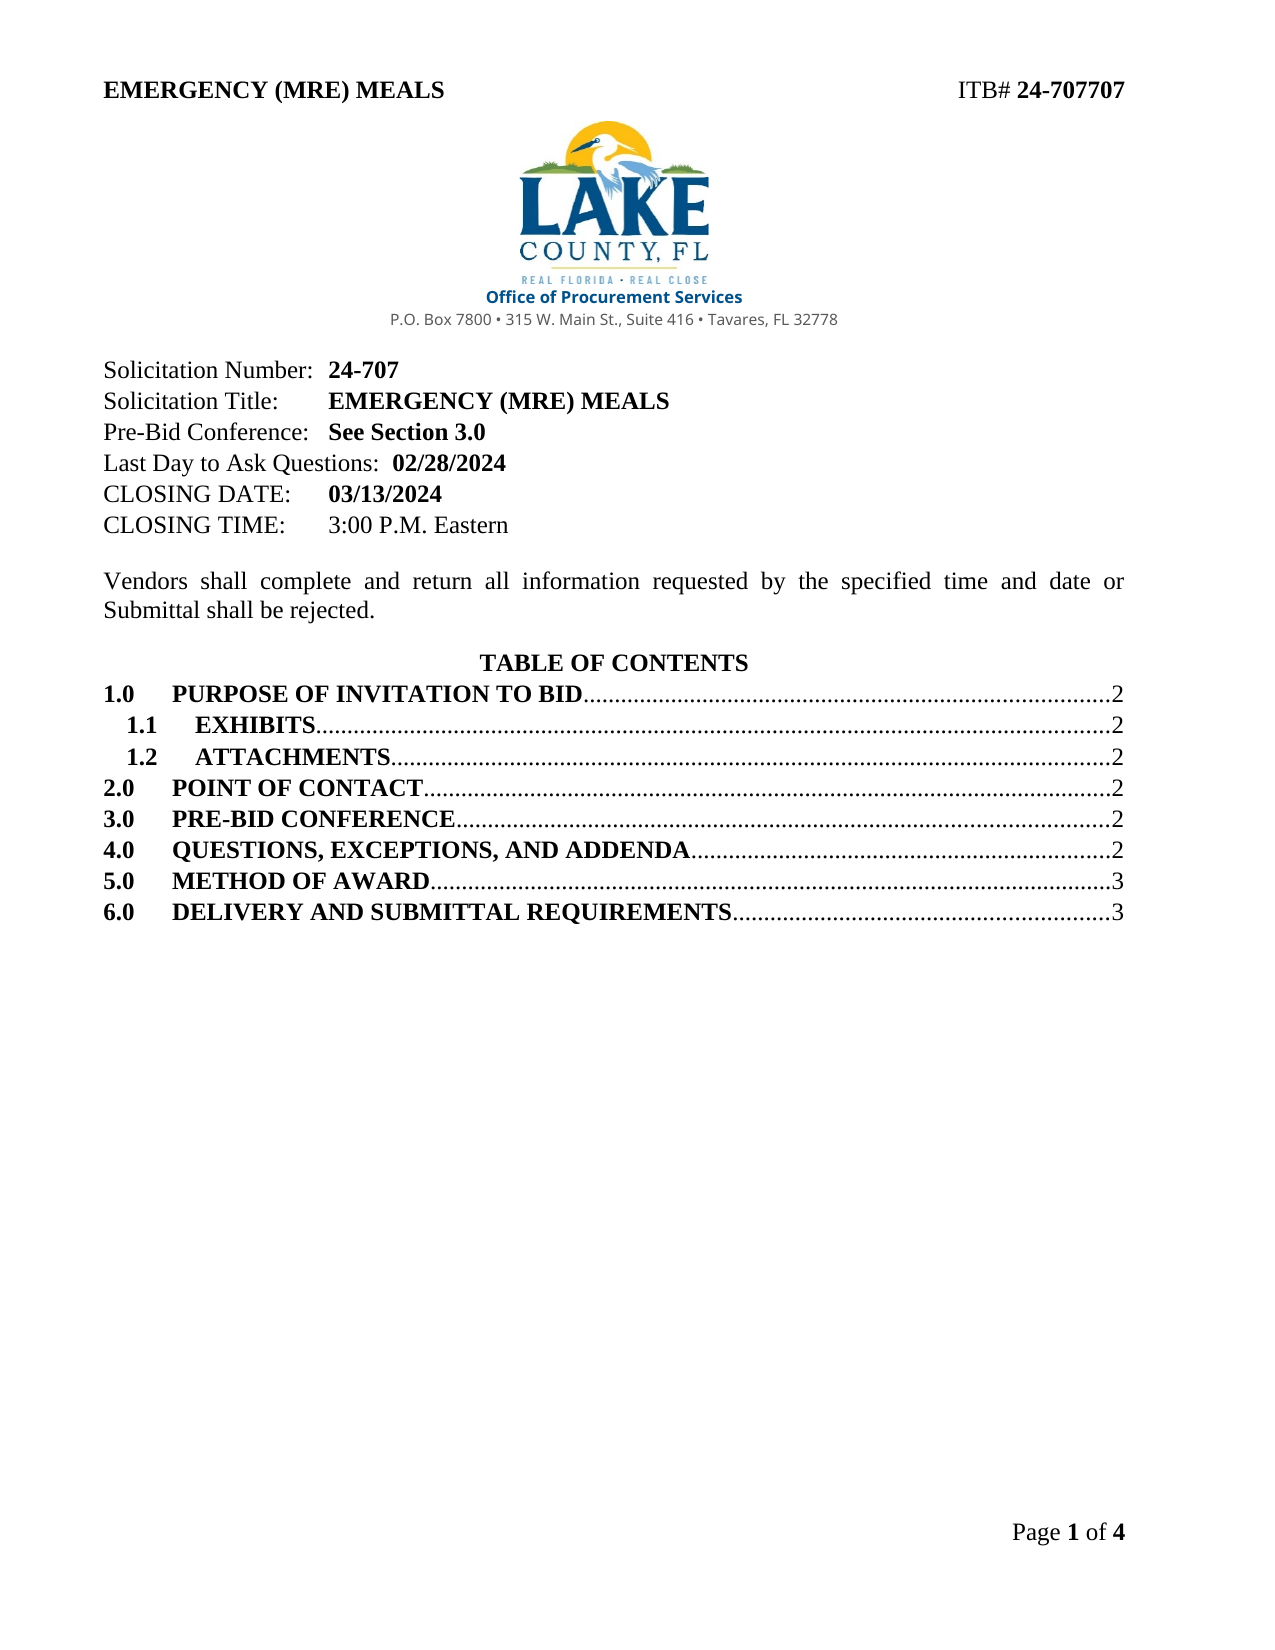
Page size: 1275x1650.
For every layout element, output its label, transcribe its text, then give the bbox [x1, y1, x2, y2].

picture [519, 121, 709, 284]
text P.O. Box 7800 • 315 W. Main St., Suite 416 • Tavares, FL 32778 [103, 308, 1125, 330]
text Office of Procurement Services [103, 286, 1125, 308]
text Vendors shall complete and return all information requested by the specified time and date or Submittal shall be rejected. [103, 566, 1125, 623]
text Solicitation Number: 24-707 Solicitation Title: EMERGENCY (MRE) MEALS Pre-Bid Conference: See Section 3.0 [103, 355, 1125, 446]
text Last Day to Ask Questions: 02/28/2024 CLOSING DATE: 03/13/2024 CLOSING TIME: 3:00 P.M. Eastern [103, 448, 1125, 539]
